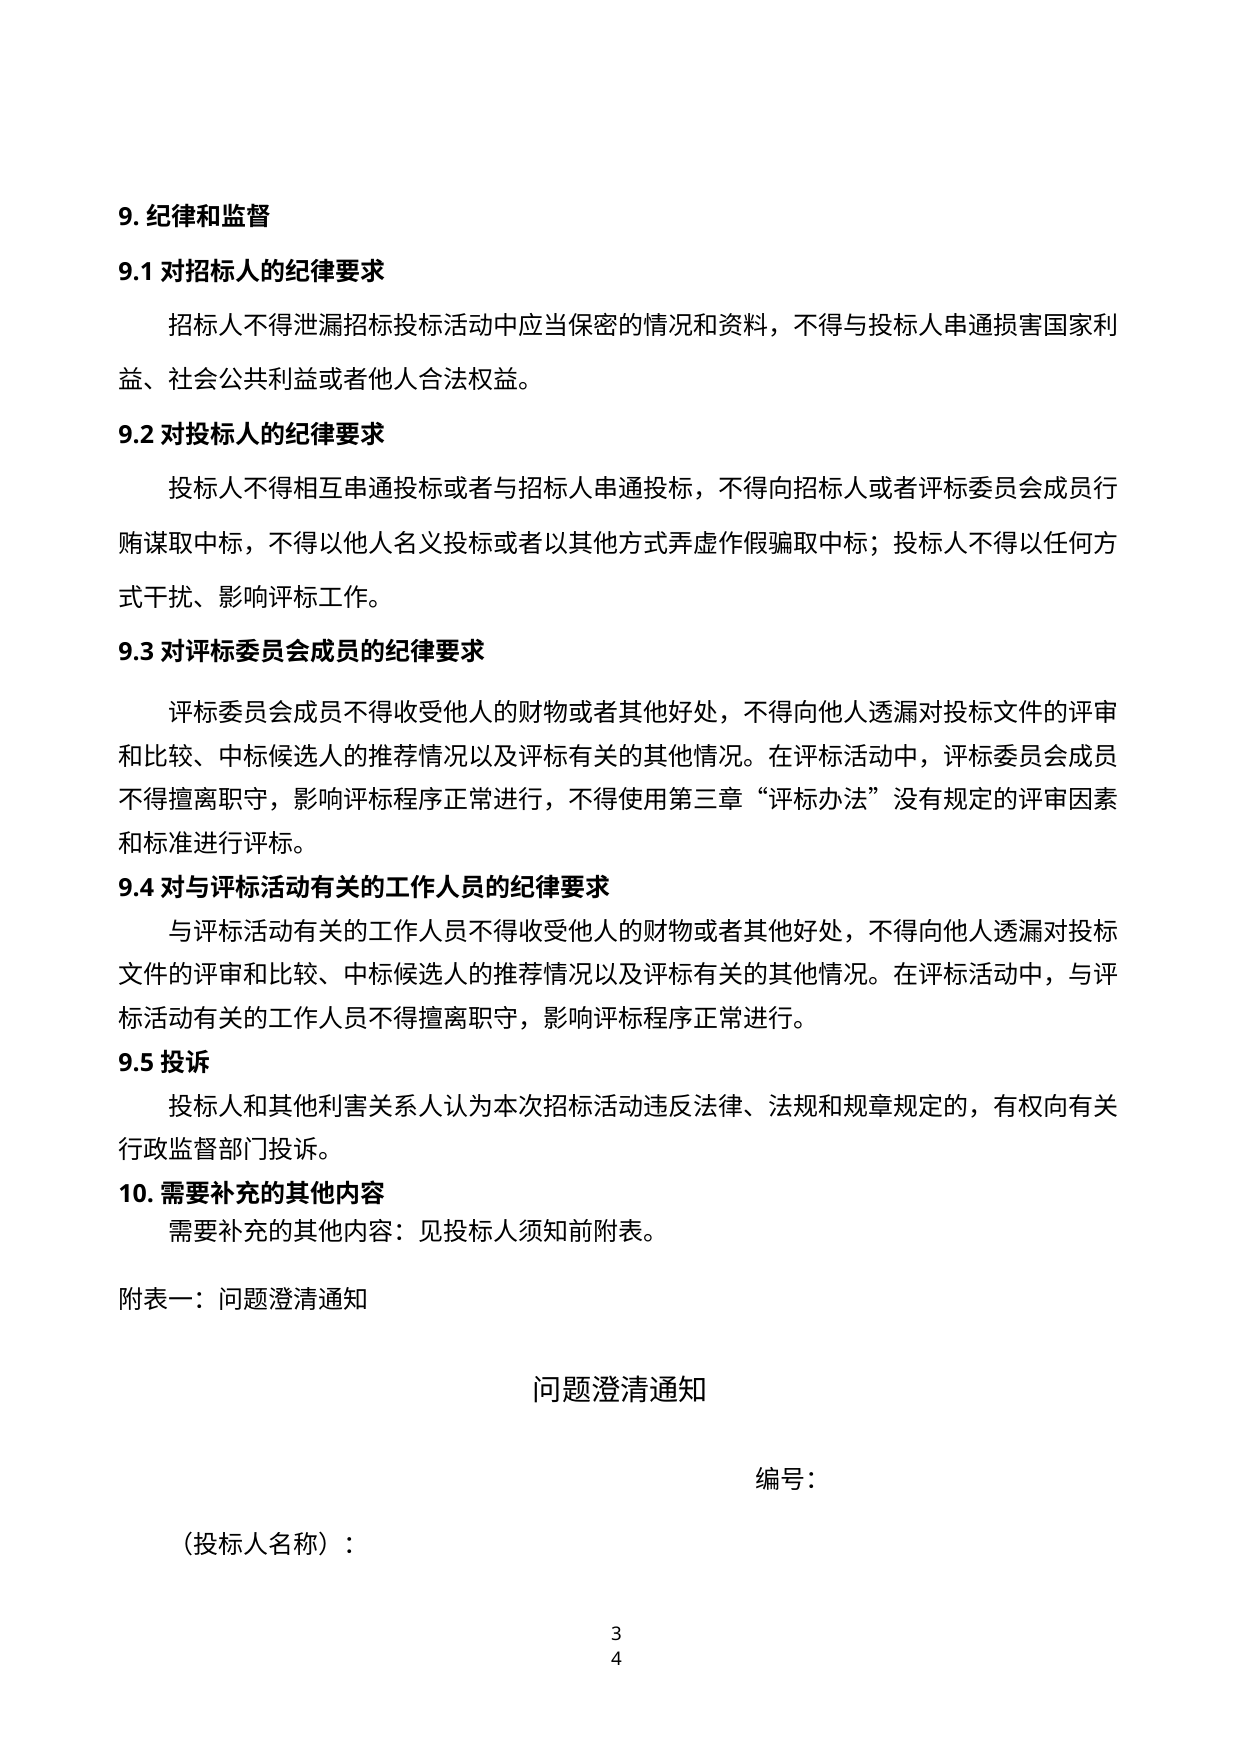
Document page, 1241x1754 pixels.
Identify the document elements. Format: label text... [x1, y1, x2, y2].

text 问题澄清通知 [118, 1356, 1122, 1421]
text 9.3 对评标委员会成员的纪律要求 [118, 632, 1122, 668]
text 编号： [118, 1446, 1122, 1511]
text 需要补充的其他内容：见投标人须知前附表。 [118, 1211, 1122, 1247]
text 评标委员会成员不得收受他人的财物或者其他好处，不得向他人透漏对投标文件的评审和比较、中标候选人的推荐情况以及评标有关的其他情况。在评标活动中，评标委员会成员不得擅离职守，影响评标程序正常进行，不得使用第三章“评标办法”没有规定的评审因素和标准进行评标。 [118, 686, 1122, 861]
text 10. 需要补充的其他内容 [118, 1167, 1122, 1211]
text 招标人不得泄漏招标投标活动中应当保密的情况和资料，不得与投标人串通损害国家利益、社会公共利益或者他人合法权益。 [118, 306, 1122, 396]
text 9.4 对与评标活动有关的工作人员的纪律要求 [118, 861, 1122, 905]
text 9.1 对招标人的纪律要求 [118, 251, 1122, 287]
text 与评标活动有关的工作人员不得收受他人的财物或者其他好处，不得向他人透漏对投标文件的评审和比较、中标候选人的推荐情况以及评标有关的其他情况。在评标活动中，与评标活动有关的工作人员不得擅离职守，影响评标程序正常进行。 [118, 905, 1122, 1036]
text 9. 纪律和监督 [118, 197, 1122, 233]
text 9.2 对投标人的纪律要求 [118, 414, 1122, 451]
text 附表一：问题澄清通知 [118, 1266, 1122, 1331]
text （投标人名称）： [118, 1511, 1122, 1576]
text 投标人和其他利害关系人认为本次招标活动违反法律、法规和规章规定的，有权向有关行政监督部门投诉。 [118, 1080, 1122, 1167]
text 9.5 投诉 [118, 1036, 1122, 1080]
text 投标人不得相互串通投标或者与招标人串通投标，不得向招标人或者评标委员会成员行贿谋取中标，不得以他人名义投标或者以其他方式弄虚作假骗取中标；投标人不得以任何方式干扰、影响评标工作。 [118, 469, 1122, 614]
